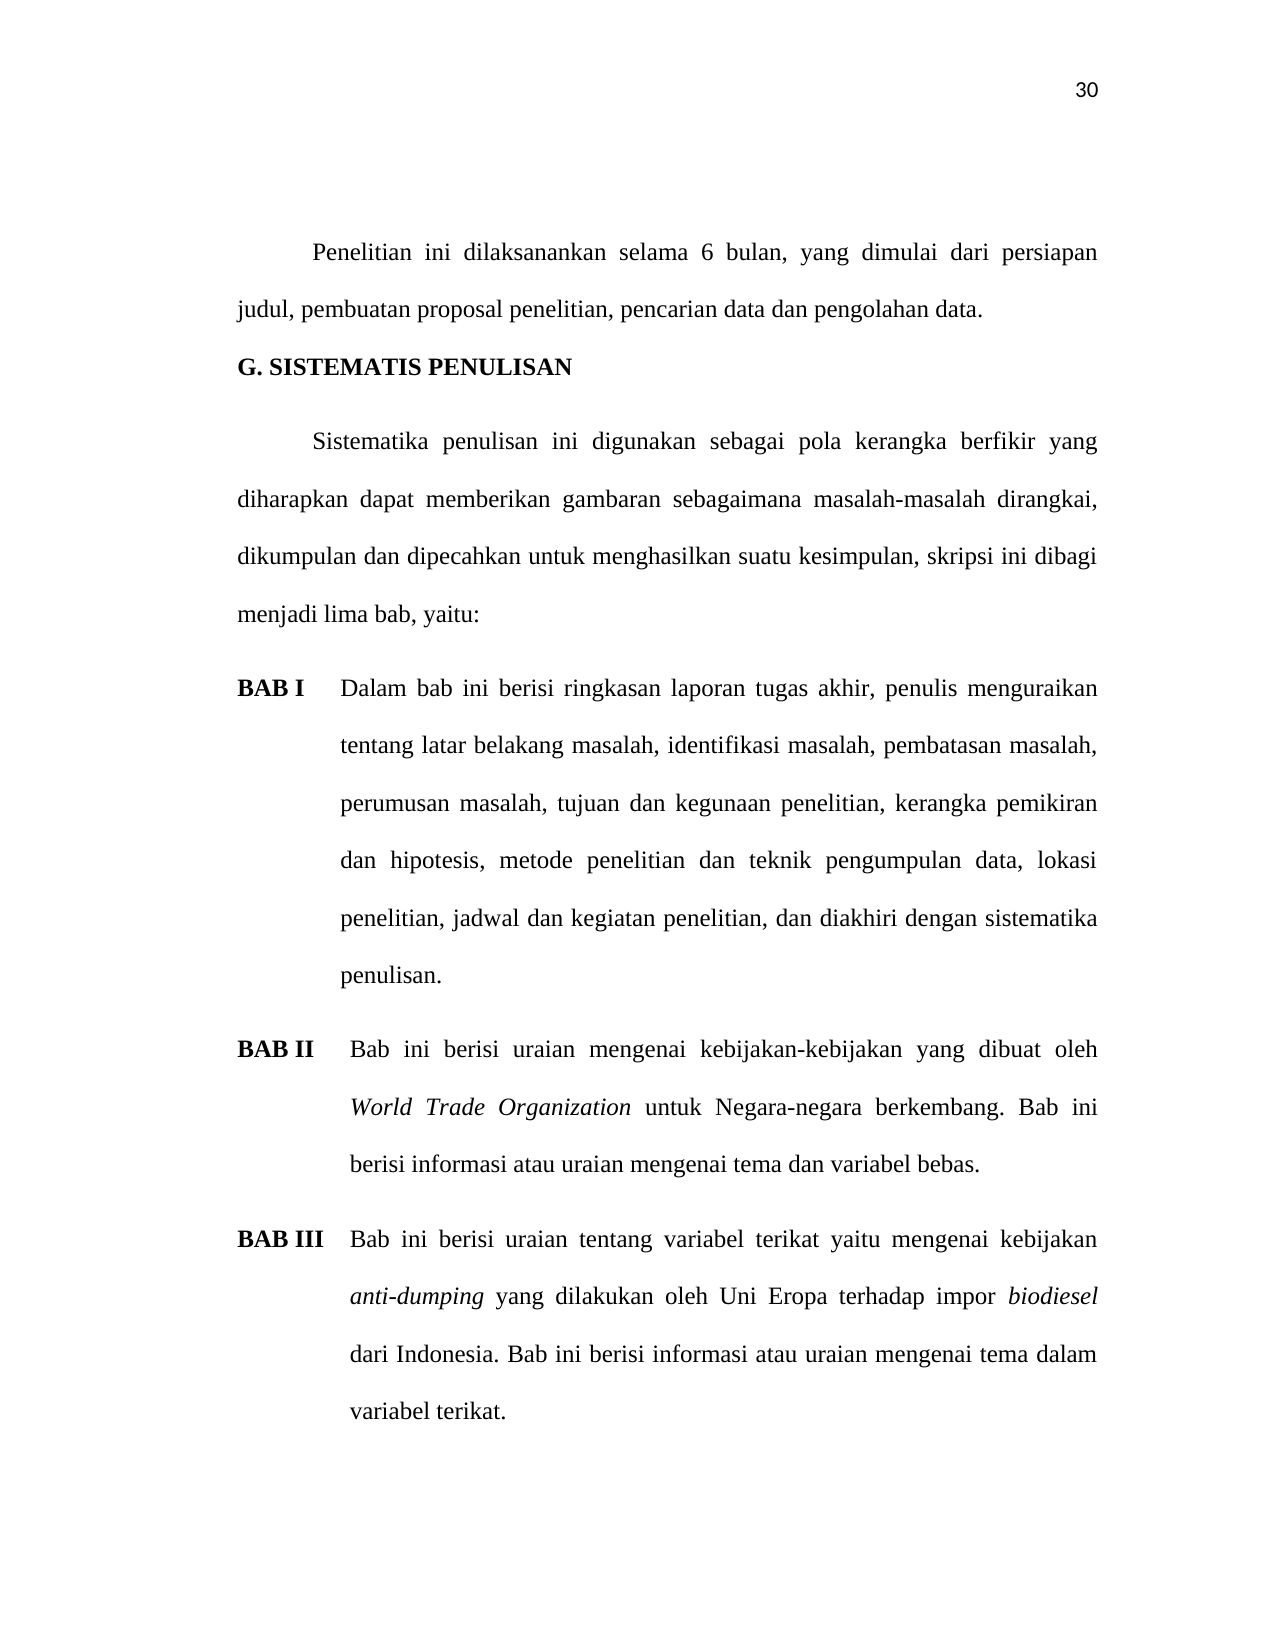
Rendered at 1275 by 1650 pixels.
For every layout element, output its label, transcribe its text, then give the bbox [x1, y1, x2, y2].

text BAB II Bab ini berisi uraian mengenai kebijakan-kebijakan yang dibuat oleh World Trade Organization untuk Negara-negara berkembang. Bab ini berisi informasi atau uraian mengenai tema dan variabel bebas. [237, 1034, 1098, 1178]
text Sistematika penulisan ini digunakan sebagai pola kerangka berfikir yang diharapkan dapat memberikan gambaran sebagaimana masalah-masalah dirangkai, dikumpulan dan dipecahkan untuk menghasilkan suatu kesimpulan, skripsi ini dibagi menjadi lima bab, yaitu: [237, 426, 1098, 627]
text G. SISTEMATIS PENULISAN [237, 352, 1098, 381]
text BAB I Dalam bab ini berisi ringkasan laporan tugas akhir, penulis menguraikan tentang latar belakang masalah, identifikasi masalah, pembatasan masalah, perumusan masalah, tujuan dan kegunaan penelitian, kerangka pemikiran dan hipotesis, metode penelitian dan teknik pengumpulan data, lokasi penelitian, jadwal dan kegiatan penelitian, dan diakhiri dengan sistematika penulisan. [237, 673, 1098, 989]
text BAB III Bab ini berisi uraian tentang variabel terikat yaitu mengenai kebijakan anti-dumping yang dilakukan oleh Uni Eropa terhadap impor biodiesel dari Indonesia. Bab ini berisi informasi atau uraian mengenai tema dalam variabel terikat. [237, 1224, 1098, 1425]
text Penelitian ini dilaksanankan selama 6 bulan, yang dimulai dari persiapan judul, pembuatan proposal penelitian, pencarian data dan pengolahan data. [237, 237, 1098, 323]
